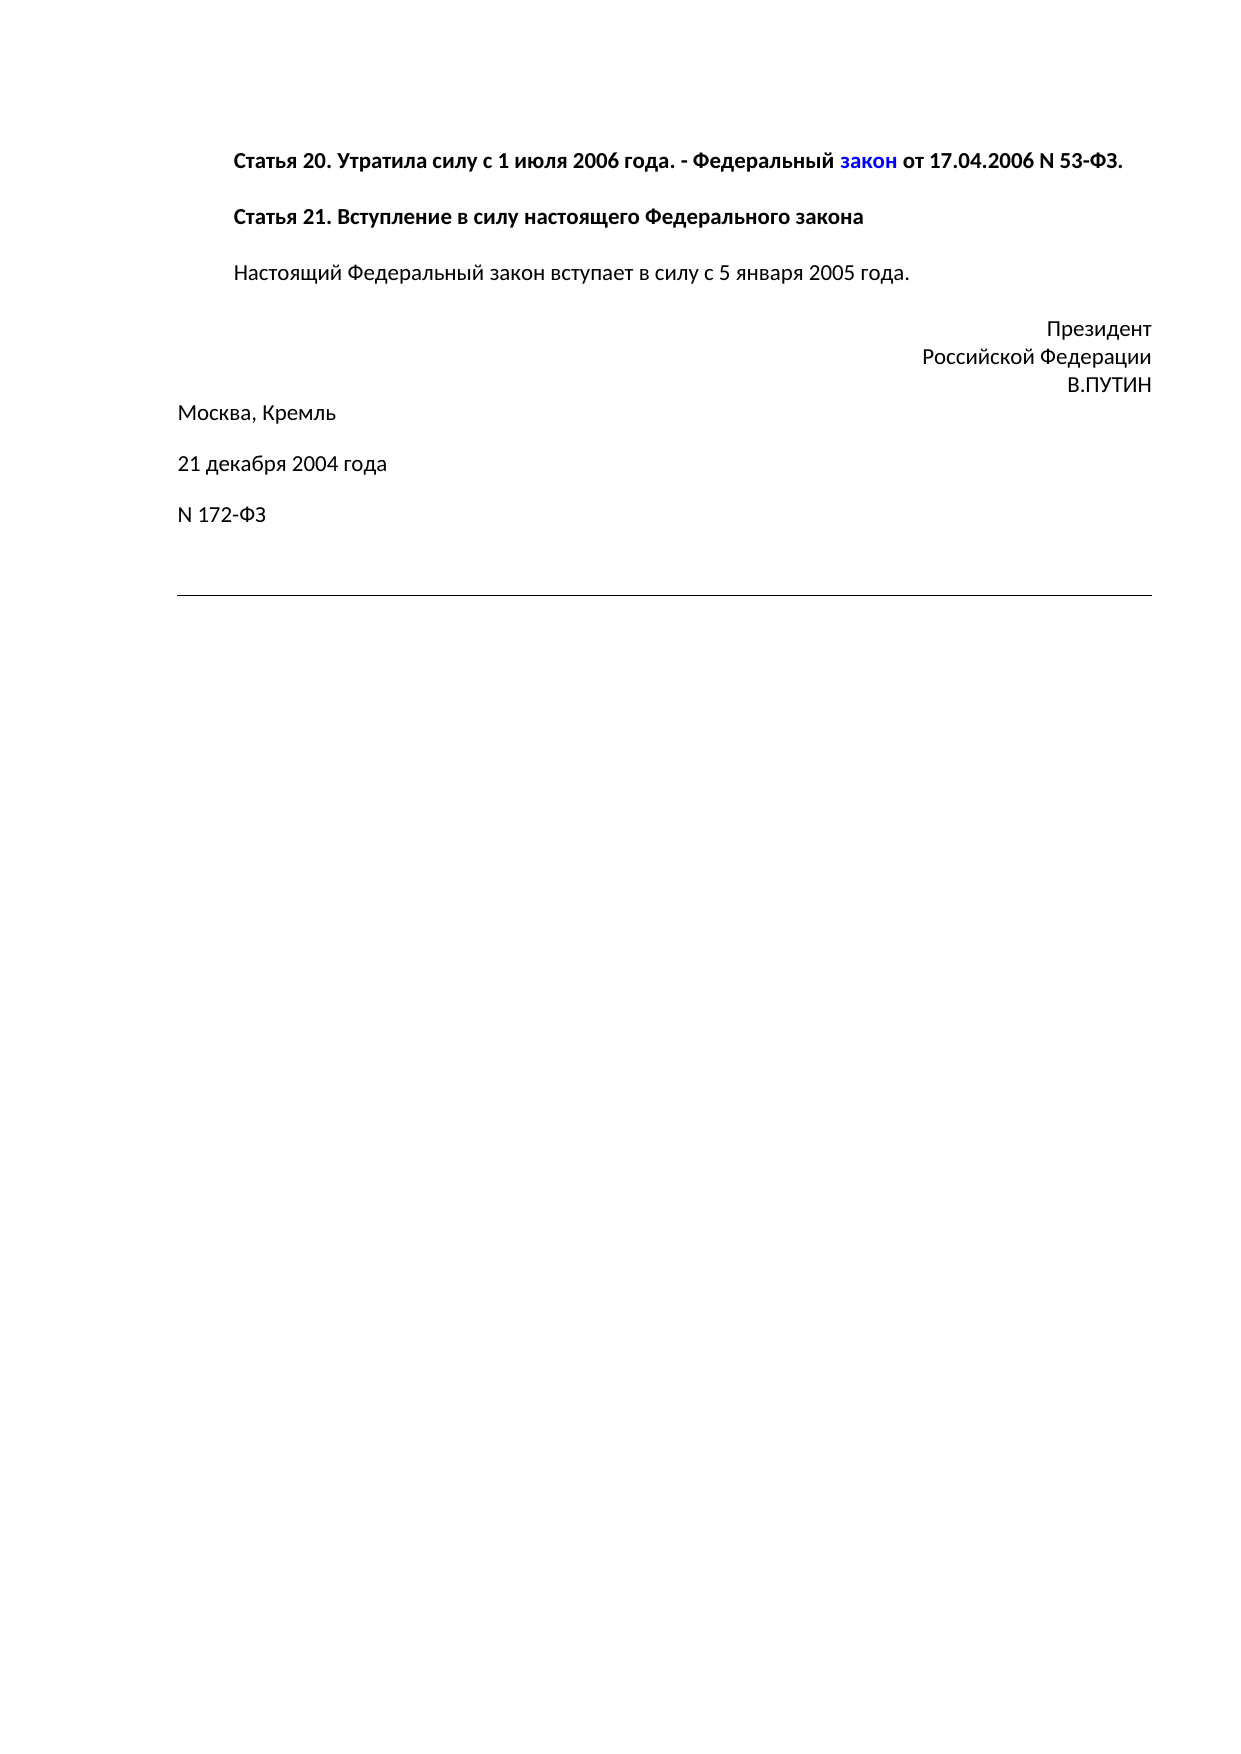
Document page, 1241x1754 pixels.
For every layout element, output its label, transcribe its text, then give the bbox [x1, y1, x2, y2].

text Настоящий Федеральный закон вступает в силу с 5 января 2005 года. [177, 258, 1152, 286]
title Статья 20. Утратила силу с 1 июля 2006 года. - Федеральный закон от 17.04.2006 N 53-ФЗ. [177, 146, 1152, 174]
text Москва, Кремль [177, 398, 1152, 426]
text Российской Федерации [177, 342, 1152, 370]
text В.ПУТИН [177, 370, 1152, 398]
text Президент [177, 314, 1152, 342]
title Статья 21. Вступление в силу настоящего Федерального закона [177, 202, 1152, 230]
text 21 декабря 2004 года [177, 449, 1152, 477]
text N 172-ФЗ [177, 500, 1152, 528]
